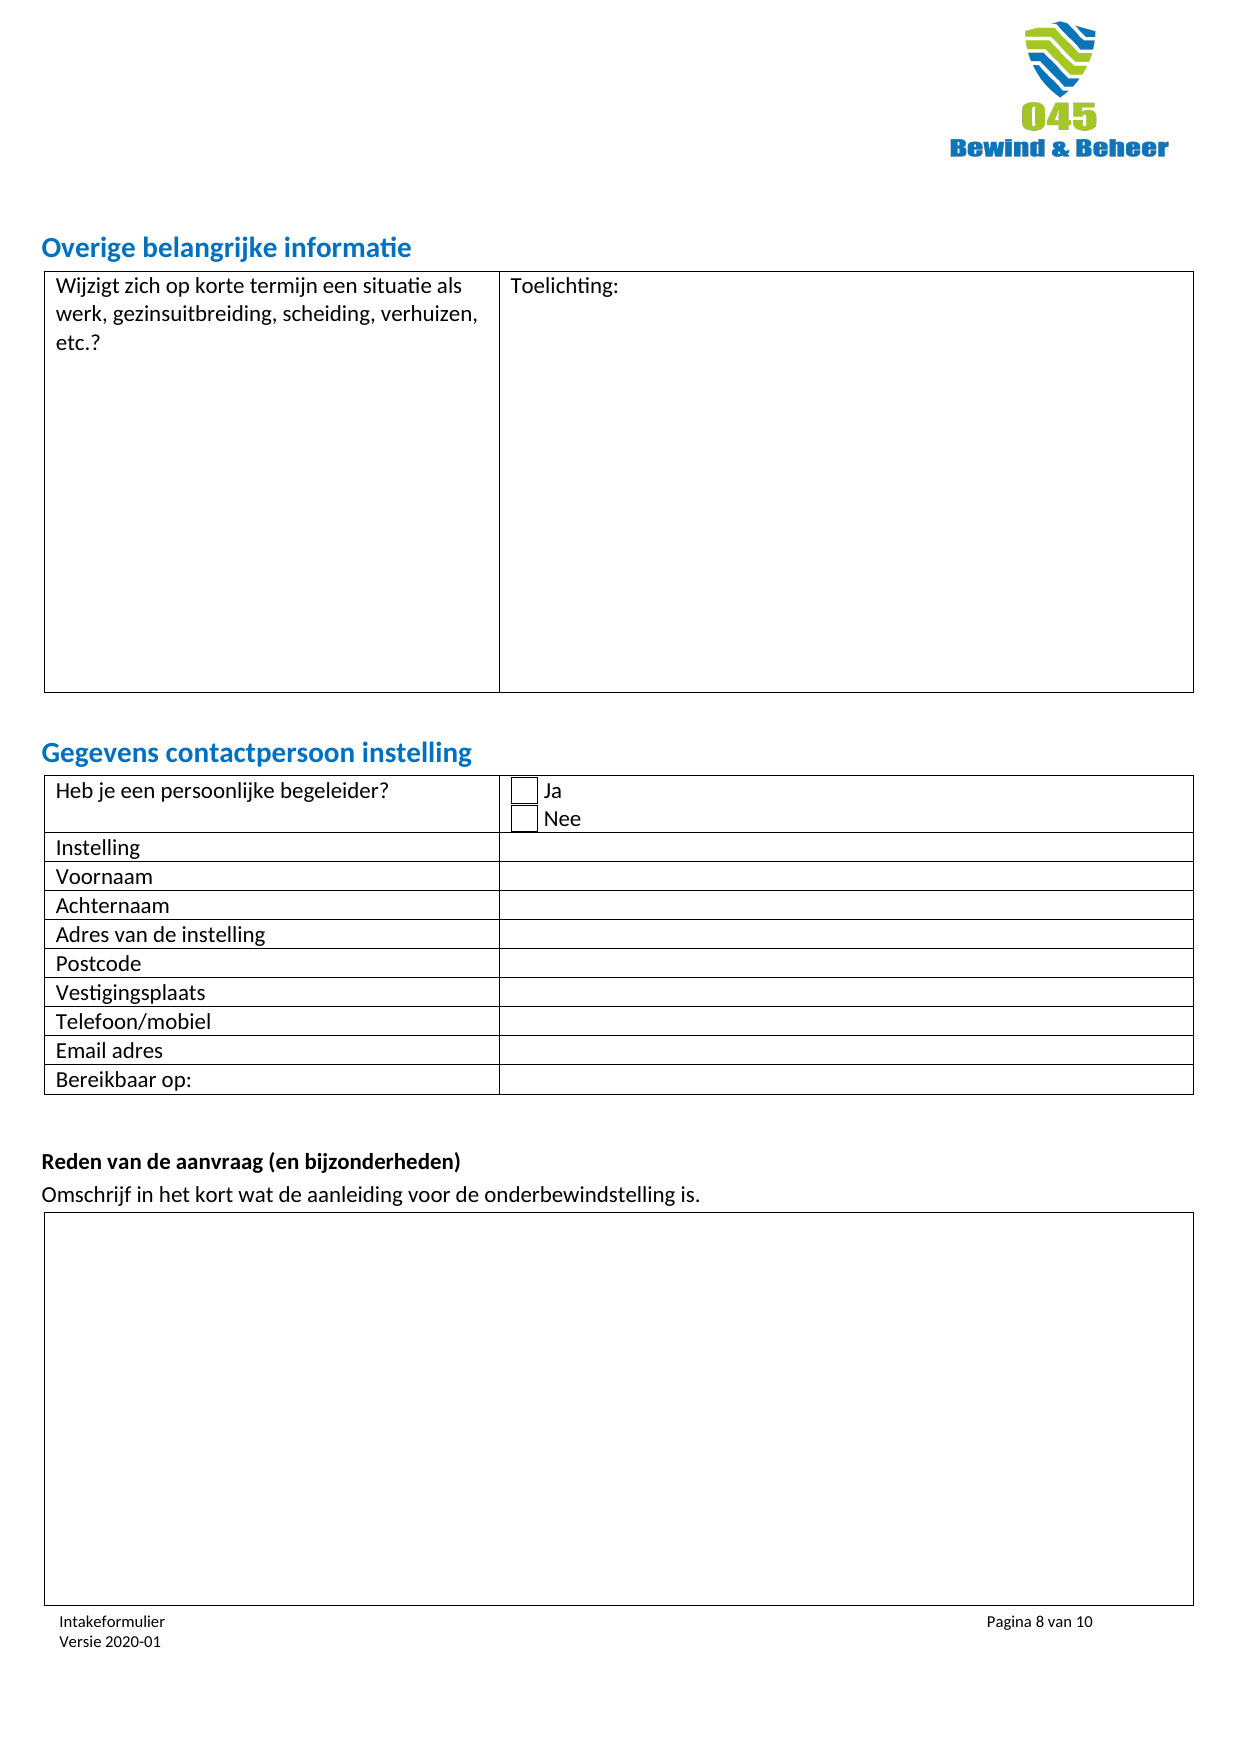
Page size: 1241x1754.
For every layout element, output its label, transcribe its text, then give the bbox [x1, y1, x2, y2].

table_cell [500, 978, 1193, 1006]
table_cell [500, 862, 1193, 890]
table_cell [500, 920, 1193, 948]
table_header [45, 1213, 1193, 1605]
text Reden van de aanvraag (en bijzonderheden) [41, 1147, 1092, 1176]
table_cell Telefoon/mobiel [45, 1007, 499, 1035]
table_cell Postcode [45, 949, 499, 977]
table_header Toelichting: [500, 272, 1193, 692]
table_header Ja Nee [500, 776, 1193, 832]
table_cell [500, 891, 1193, 919]
table_cell [500, 949, 1193, 977]
text Omschrijf in het kort wat de aanleiding voor de onderbewindstelling is. [41, 1180, 1092, 1208]
table_cell [500, 1007, 1193, 1035]
text Overige belangrijke informatie [41, 229, 1092, 265]
table_cell [500, 833, 1193, 861]
table_cell [500, 1065, 1193, 1093]
table_cell Instelling [45, 833, 499, 861]
table_cell [500, 1036, 1193, 1064]
table_cell Bereikbaar op: [45, 1065, 499, 1093]
picture [948, 18, 1171, 162]
text Gegevens contactpersoon instelling [41, 734, 1092, 769]
table_cell Vestigingsplaats [45, 978, 499, 1006]
table_cell Adres van de instelling [45, 920, 499, 948]
table_cell Voornaam [45, 862, 499, 890]
table_header Wijzigt zich op korte termijn een situatie als werk, gezinsuitbreiding, scheiding, verhuizen, etc.? [45, 272, 499, 692]
table_cell Email adres [45, 1036, 499, 1064]
table_header Heb je een persoonlijke begeleider? [45, 776, 499, 832]
table_cell Achternaam [45, 891, 499, 919]
